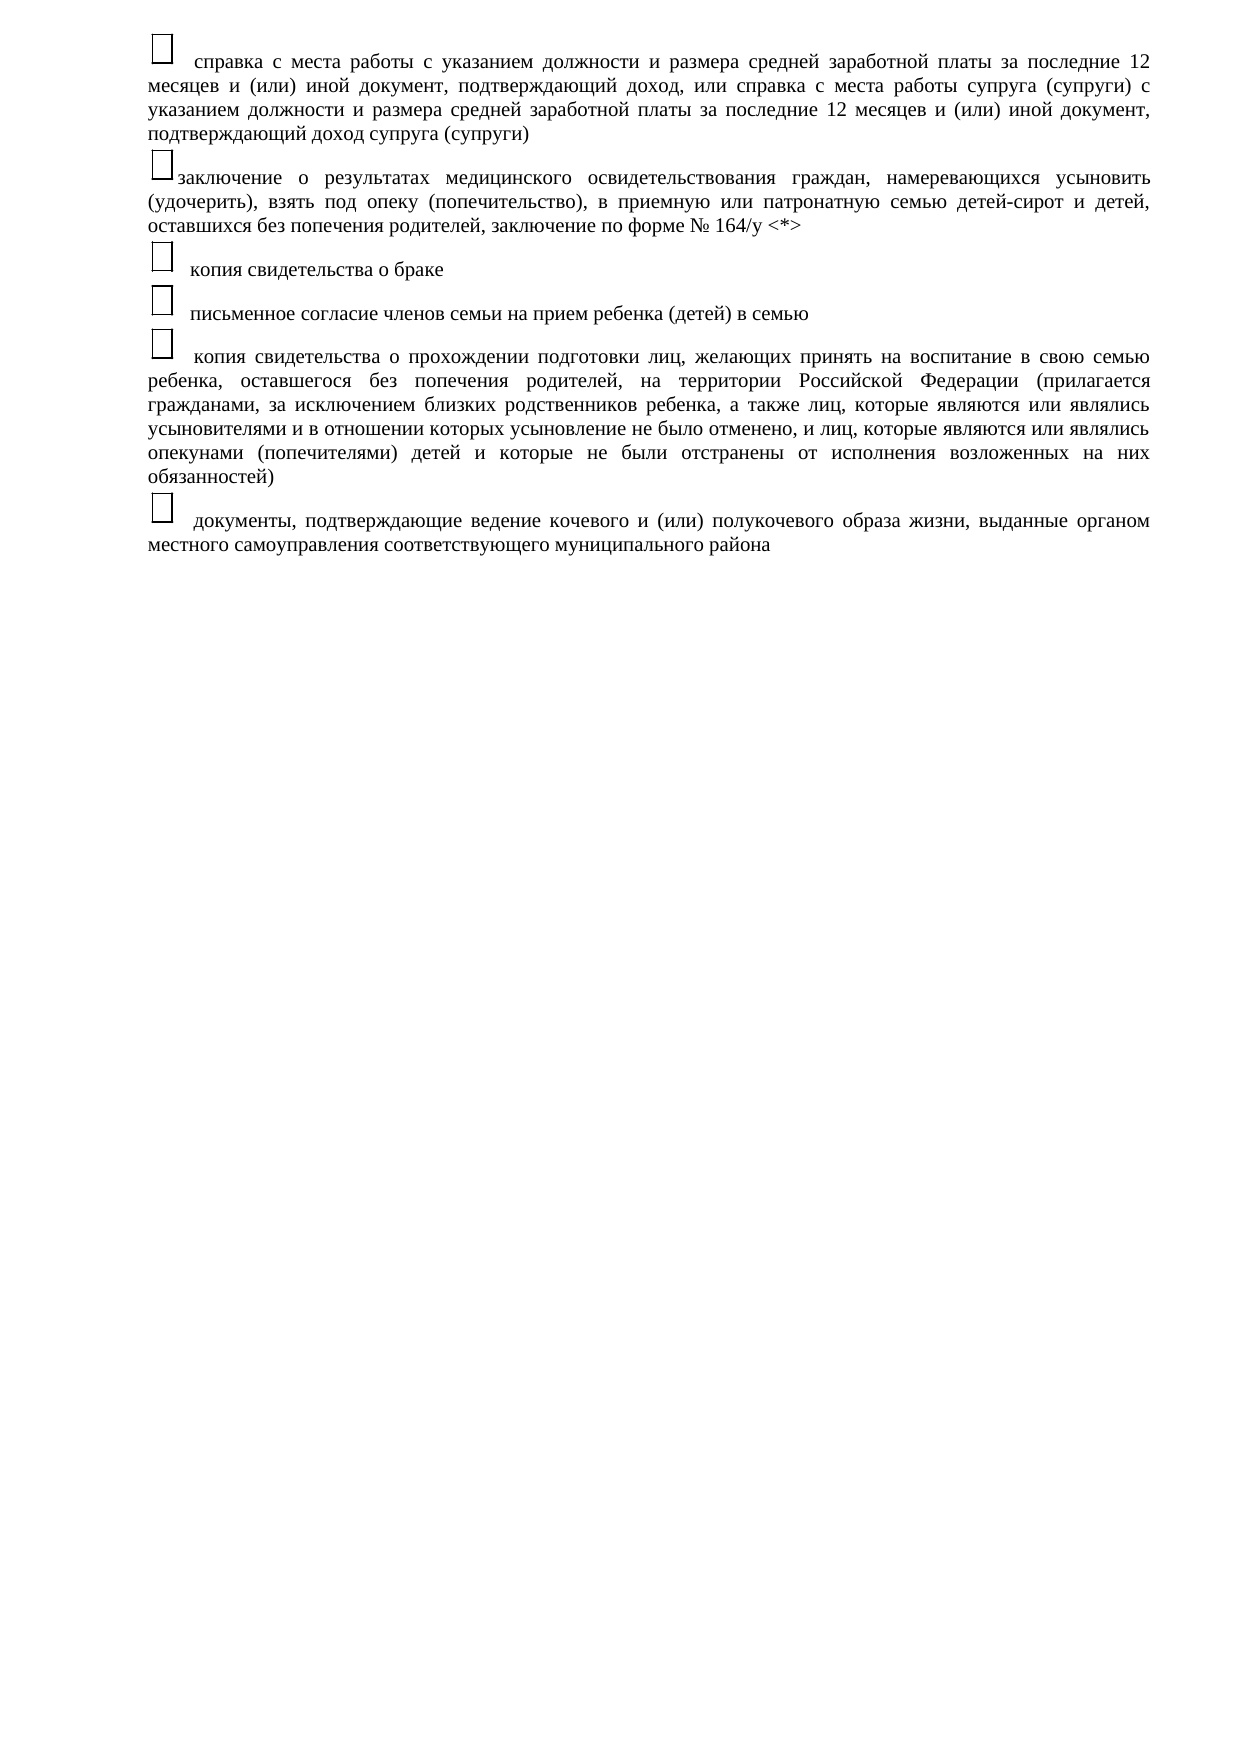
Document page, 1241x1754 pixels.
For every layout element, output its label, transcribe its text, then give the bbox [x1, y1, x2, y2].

text копия свидетельства о прохождении подготовки лиц, желающих принять на воспитание в свою семью ребенка, оставшегося без попечения родителей, на территории Российской Федерации (прилагается гражданами, за исключением близких родственников ребенка, а также лиц, которые являются или являлись усыновителями и в отношении которых усыновление не было отменено, и лиц, которые являются или являлись опекунами (попечителями) детей и которые не были отстранены от исполнения возложенных на них обязанностей) [148, 324, 1152, 488]
text письменное согласие членов семьи на прием ребенка (детей) в семью [148, 281, 1152, 324]
text справка с места работы с указанием должности и размера средней заработной платы за последние 12 месяцев и (или) иной документ, подтверждающий доход, или справка с места работы супруга (супруги) с указанием должности и размера средней заработной платы за последние 12 месяцев и (или) иной документ, подтверждающий доход супруга (супруги) [148, 29, 1152, 145]
text документы, подтверждающие ведение кочевого и (или) полукочевого образа жизни, выданные органом местного самоуправления соответствующего муниципального района [148, 488, 1152, 556]
text копия свидетельства о браке [148, 237, 1152, 281]
text заключение о результатах медицинского освидетельствования граждан, намеревающихся усыновить (удочерить), взять под опеку (попечительство), в приемную или патронатную семью детей-сирот и детей, оставшихся без попечения родителей, заключение по форме № 164/у <*> [148, 145, 1152, 237]
